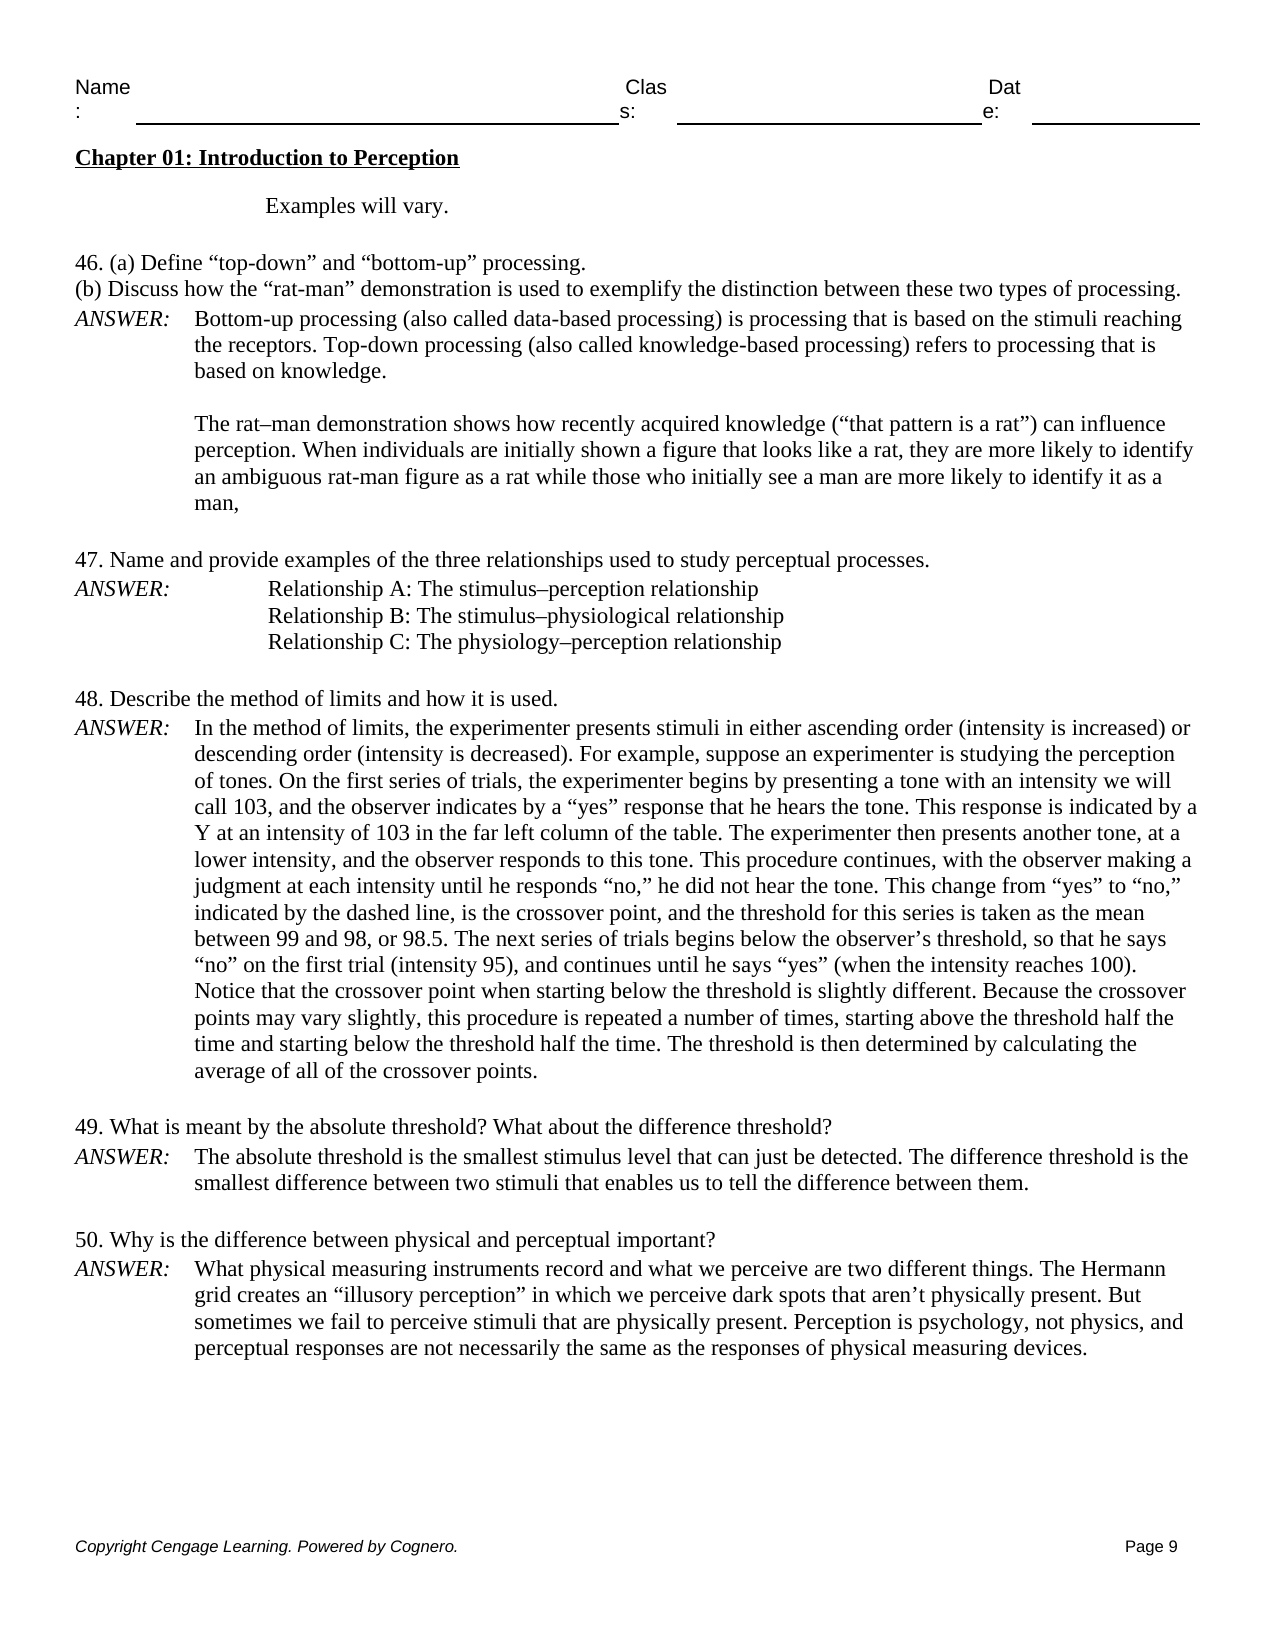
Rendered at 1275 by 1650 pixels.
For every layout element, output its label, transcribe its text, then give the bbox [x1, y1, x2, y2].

table_header 48. Describe the method of limits and how it is used.​ [75, 685, 1200, 1086]
table_header 47. Name and provide examples of the three relationships used to study perceptual processes.​ [75, 546, 1200, 658]
table_header 46. (a) Define “top-down” and “bottom-up” processing. (b) Discuss how the “rat-man” demonstration is used to exemplify the distinction between these two types of processing.​ [75, 249, 1200, 519]
table_header 49. What is meant by the absolute threshold? What about the difference threshold?​ [75, 1113, 1200, 1199]
table_header 50. Why is the difference between physical and perceptual important?​ [75, 1226, 1200, 1364]
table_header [75, 189, 1200, 222]
